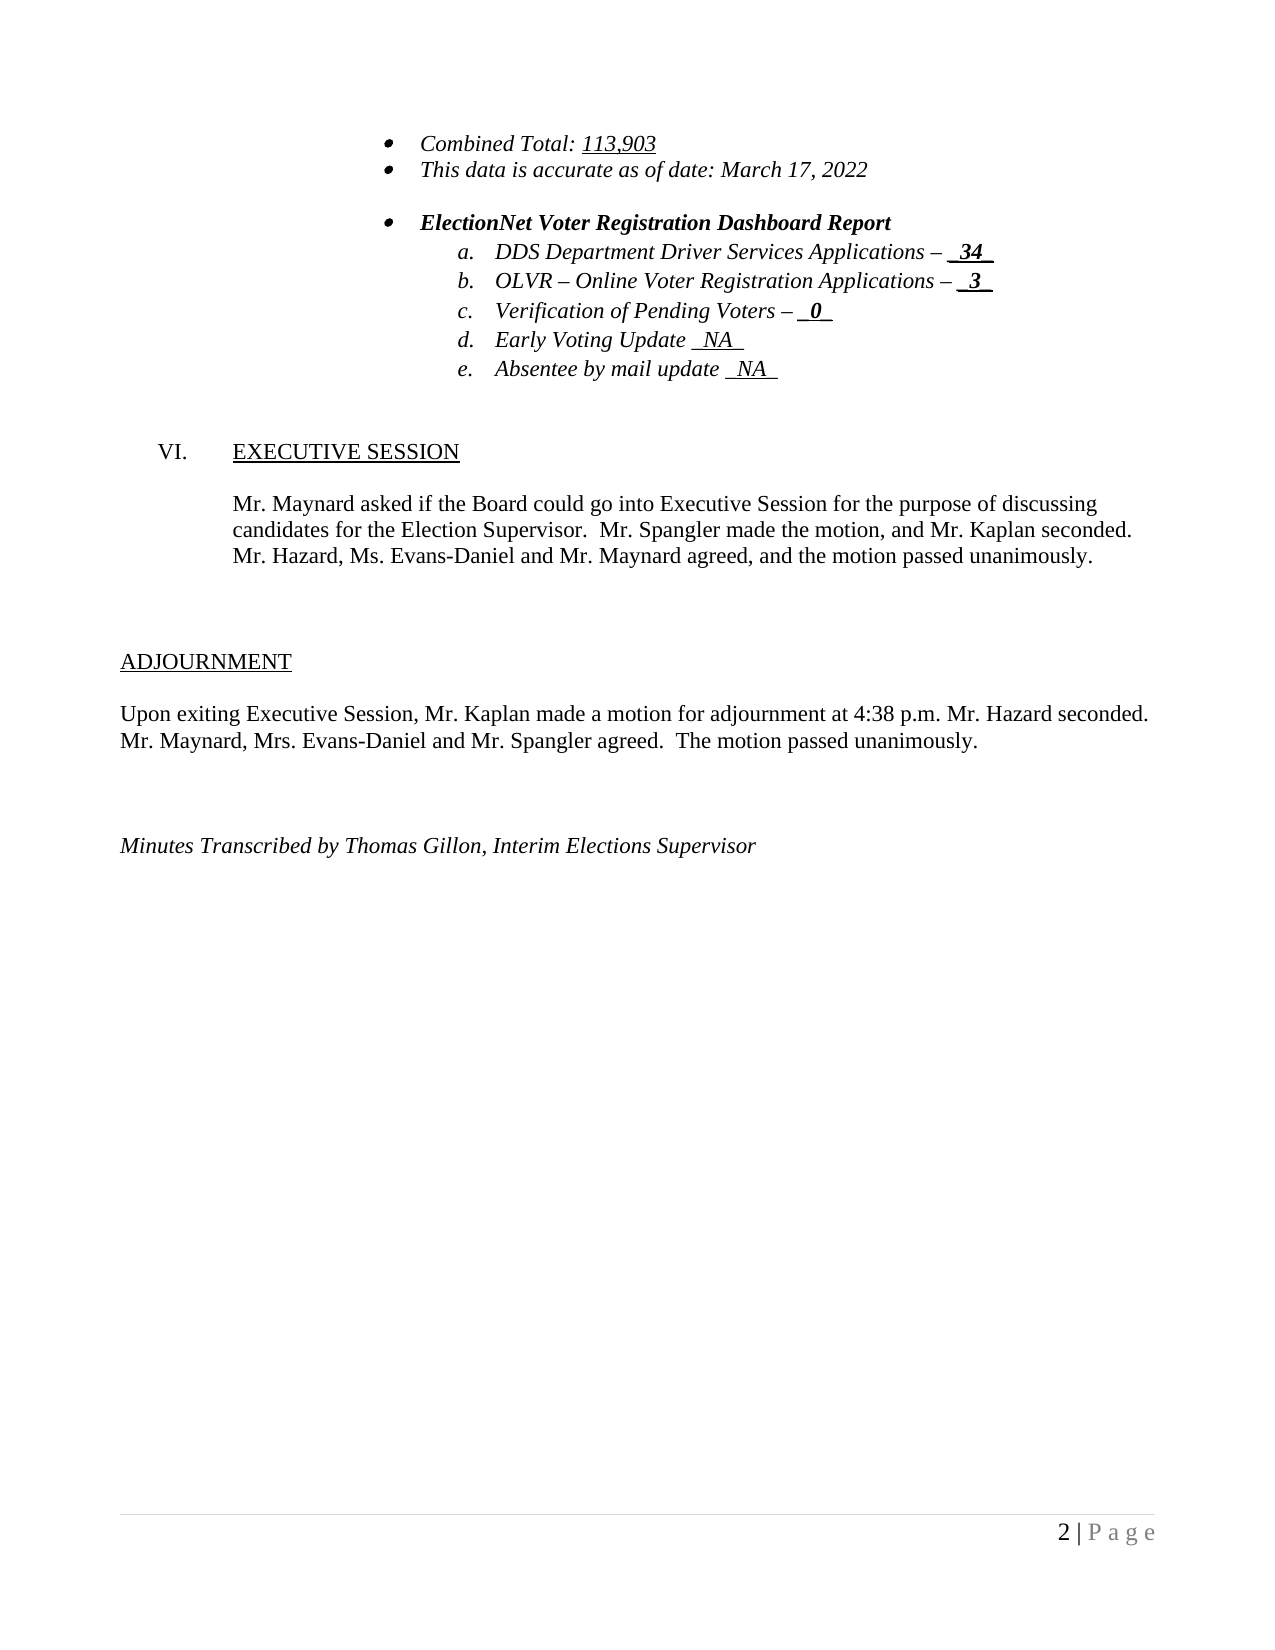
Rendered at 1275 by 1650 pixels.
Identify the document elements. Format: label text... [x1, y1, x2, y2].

list DDS Department Driver Services Applications – _34_ [457, 236, 1155, 265]
list ElectionNet Voter Registration Dashboard Report [382, 209, 1155, 236]
list Absentee by mail update _NA_ [457, 352, 1155, 381]
list Early Voting Update _NA_ [457, 323, 1155, 352]
list Verification of Pending Voters – _0_ [457, 294, 1155, 323]
text Mr. Maynard asked if the Board could go into Executive Session for the purpose of discussing candidates for the Election Supervisor. Mr. Spangler made the motion, and Mr. Kaplan seconded. Mr. Hazard, Ms. Evans-Daniel and Mr. Maynard agreed, and the motion passed unanimously. [232, 490, 1155, 569]
text Upon exiting Executive Session, Mr. Kaplan made a motion for adjournment at 4:38 p.m. Mr. Hazard seconded. Mr. Maynard, Mrs. Evans-Daniel and Mr. Spangler agreed. The motion passed unanimously. [120, 701, 1155, 753]
list Combined Total: 113,903 [382, 130, 1155, 156]
text ADJOURNMENT [120, 648, 1155, 674]
text Minutes Transcribed by Thomas Gillon, Interim Elections Supervisor [120, 832, 1155, 859]
list This data is accurate as of date: March 17, 2022 [382, 156, 1155, 183]
list EXECUTIVE SESSION [157, 436, 1155, 465]
list OLVR – Online Voter Registration Applications – _3_ [457, 265, 1155, 294]
